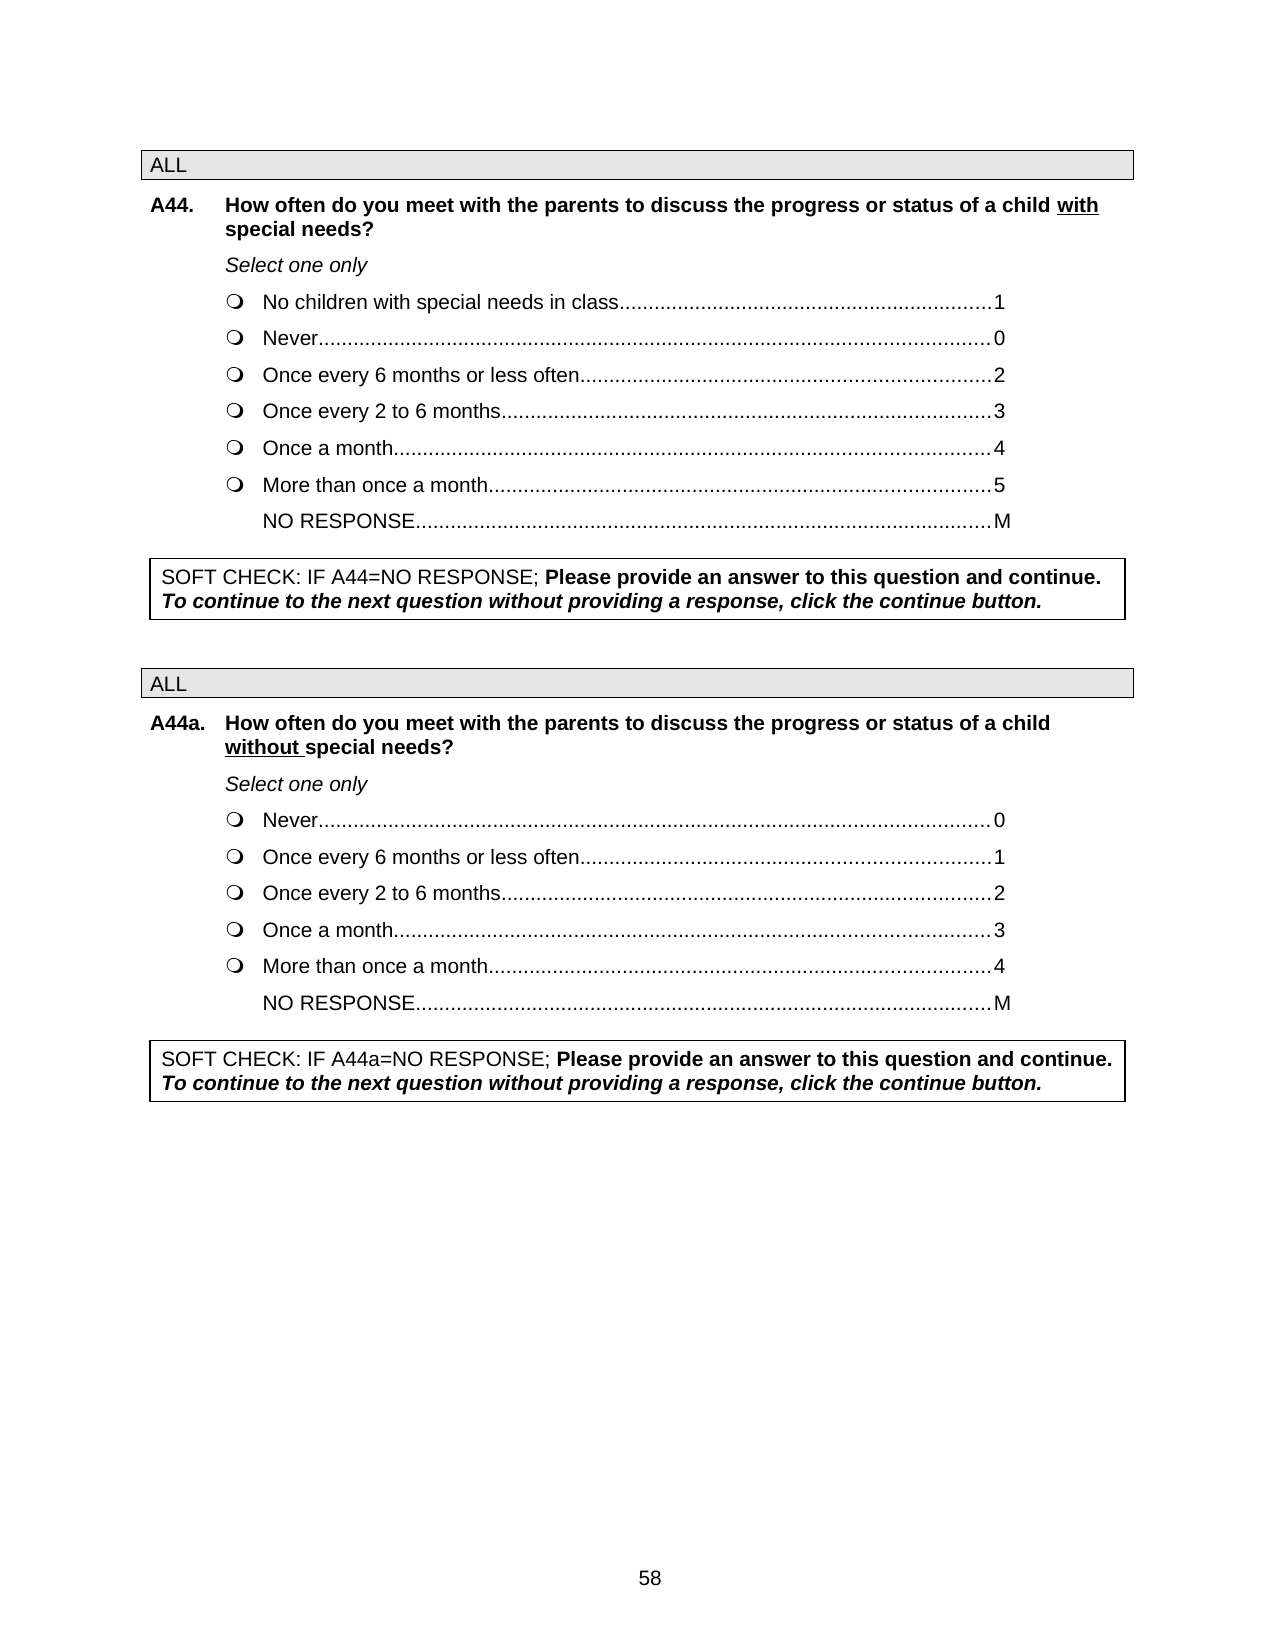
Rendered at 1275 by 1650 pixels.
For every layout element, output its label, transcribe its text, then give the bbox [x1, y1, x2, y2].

text Once every 6 months or less often 1 [225, 844, 956, 868]
text ALL [142, 669, 1133, 697]
text A44a. How often do you meet with the parents to discuss the progress or status of a child without special needs? [150, 711, 1125, 759]
text ALL [142, 151, 1133, 179]
text Select one only [225, 771, 891, 795]
text Never 0 [225, 808, 956, 832]
text Select one only [225, 253, 891, 277]
text More than once a month 5 [225, 472, 956, 496]
table_header SOFT CHECK: IF A44=NO RESPONSE; Please provide an answer to this question and continue. To continue to the next question without providing a response, click the continue button. [151, 559, 1124, 619]
text A44. How often do you meet with the parents to discuss the progress or status of a child with special needs? [150, 193, 1125, 241]
text More than once a month 4 [225, 954, 956, 978]
text Once a month 4 [225, 436, 956, 460]
text Once every 2 to 6 months 2 [225, 881, 956, 905]
text Once every 6 months or less often 2 [225, 363, 956, 387]
table_header SOFT CHECK: IF A44a=NO RESPONSE; Please provide an answer to this question and continue. To continue to the next question without providing a response, click the continue button. [151, 1041, 1124, 1101]
text Once a month 3 [225, 918, 956, 942]
text NO RESPONSE M [262, 991, 956, 1015]
text Once every 2 to 6 months 3 [225, 399, 956, 423]
text NO RESPONSE M [262, 509, 956, 533]
text Never 0 [225, 326, 956, 350]
text No children with special needs in class 1 [225, 289, 956, 314]
